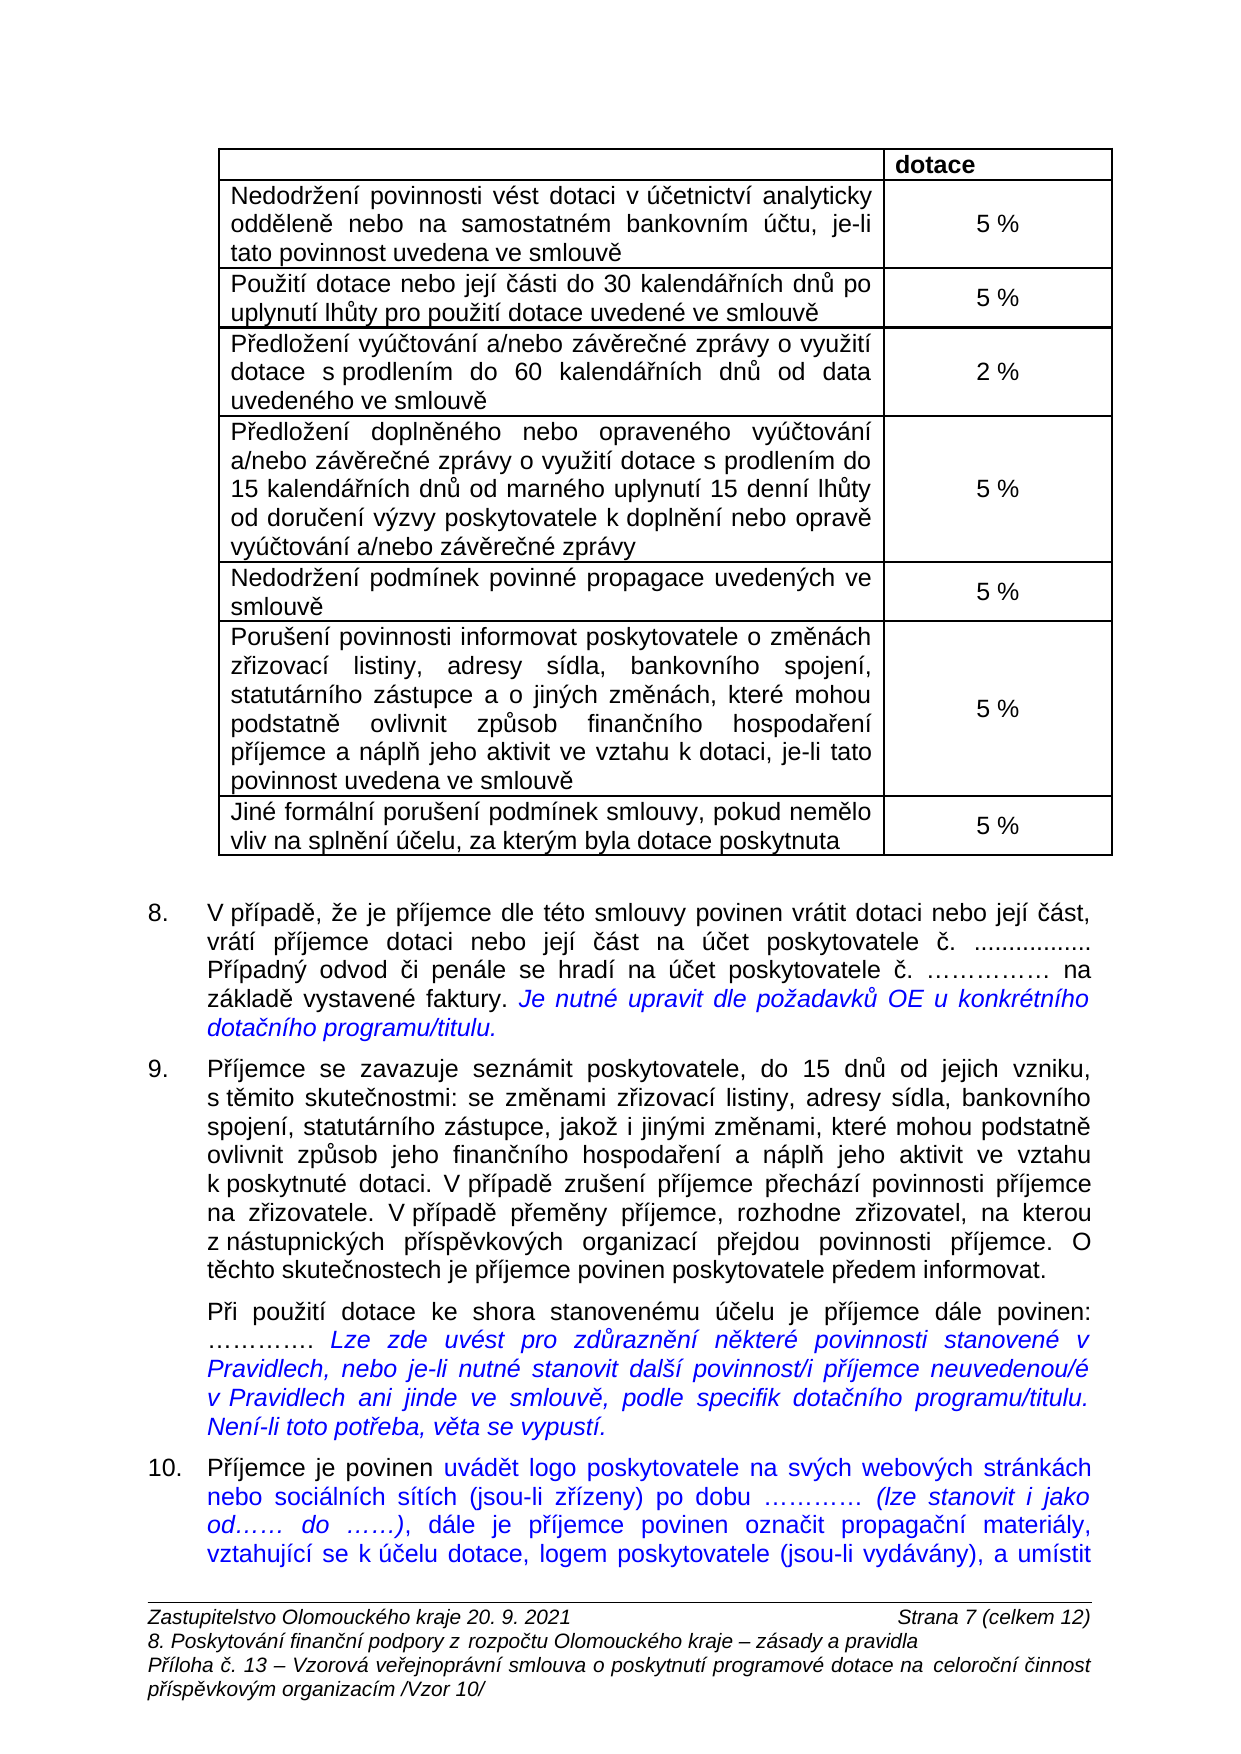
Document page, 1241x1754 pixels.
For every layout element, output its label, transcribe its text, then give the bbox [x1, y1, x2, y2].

table_cell Nedodržení povinnosti vést dotaci v účetnictví analyticky odděleně nebo na samostatném bankovním účtu, je-li tato povinnost uvedena ve smlouvě [220, 181, 883, 267]
table_cell 5 % [885, 417, 1111, 561]
table_cell Předložení vyúčtování a/nebo závěrečné zprávy o využití dotace s prodlením do 60 kalendářních dnů od data uvedeného ve smlouvě [220, 329, 883, 415]
table_cell Nedodržení podmínek povinné propagace uvedených ve smlouvě [220, 563, 883, 620]
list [148, 1453, 1092, 1568]
table_cell Použití dotace nebo její části do 30 kalendářních dnů po uplynutí lhůty pro použití dotace uvedené ve smlouvě [220, 269, 883, 326]
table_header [885, 150, 1111, 178]
table_cell Porušení povinnosti informovat poskytovatele o změnách zřizovací listiny, adresy sídla, bankovního spojení, statutárního zástupce a o jiných změnách, které mohou podstatně ovlivnit způsob finančního hospodaření příjemce a náplň jeho aktivit ve vztahu k dotaci, je-li tato povinnost uvedena ve smlouvě [220, 622, 883, 795]
table_cell 5 % [885, 563, 1111, 620]
table_cell 5 % [885, 797, 1111, 854]
list V případě, že je příjemce dle této smlouvy povinen vrátit dotaci nebo její část, vrátí příjemce dotaci nebo její část na účet poskytovatele č. ................. Případný odvod či penále se hradí na účet poskytovatele č. …………… na základě vystavené faktury. Je nutné upravit dle požadavků OE u konkrétního dotačního programu/titulu. [148, 898, 1092, 1041]
table_cell 5 % [885, 181, 1111, 267]
table_cell 5 % [885, 622, 1111, 795]
text Při použití dotace ke shora stanovenému účelu je příjemce dále povinen: …………. Lze zde uvést pro zdůraznění některé povinnosti stanovené v Pravidlech, nebo je-li nutné stanovit další povinnost/i příjemce neuvedenou/é v Pravidlech ani jinde ve smlouvě, podle specifik dotačního programu/titulu. Není-li toto potřeba, věta se vypustí. [207, 1296, 1092, 1440]
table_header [220, 150, 883, 178]
table_cell 2 % [885, 329, 1111, 415]
table_cell Předložení doplněného nebo opraveného vyúčtování a/nebo závěrečné zprávy o využití dotace s prodlením do 15 kalendářních dnů od marného uplynutí 15 denní lhůty od doručení výzvy poskytovatele k doplnění nebo opravě vyúčtování a/nebo závěrečné zprávy [220, 417, 883, 561]
table_cell 5 % [885, 269, 1111, 326]
table_cell Jiné formální porušení podmínek smlouvy, pokud nemělo vliv na splnění účelu, za kterým byla dotace poskytnuta [220, 797, 883, 854]
list Příjemce se zavazuje seznámit poskytovatele, do 15 dnů od jejich vzniku, s těmito skutečnostmi: se změnami zřizovací listiny, adresy sídla, bankovního spojení, statutárního zástupce, jakož i jinými změnami, které mohou podstatně ovlivnit způsob jeho finančního hospodaření a náplň jeho aktivit ve vztahu k poskytnuté dotaci. V případě zrušení příjemce přechází povinnosti příjemce na zřizovatele. V případě přeměny příjemce, rozhodne zřizovatel, na kterou z nástupnických příspěvkových organizací přejdou povinnosti příjemce. O těchto skutečnostech je příjemce povinen poskytovatele předem informovat. [148, 1054, 1092, 1284]
